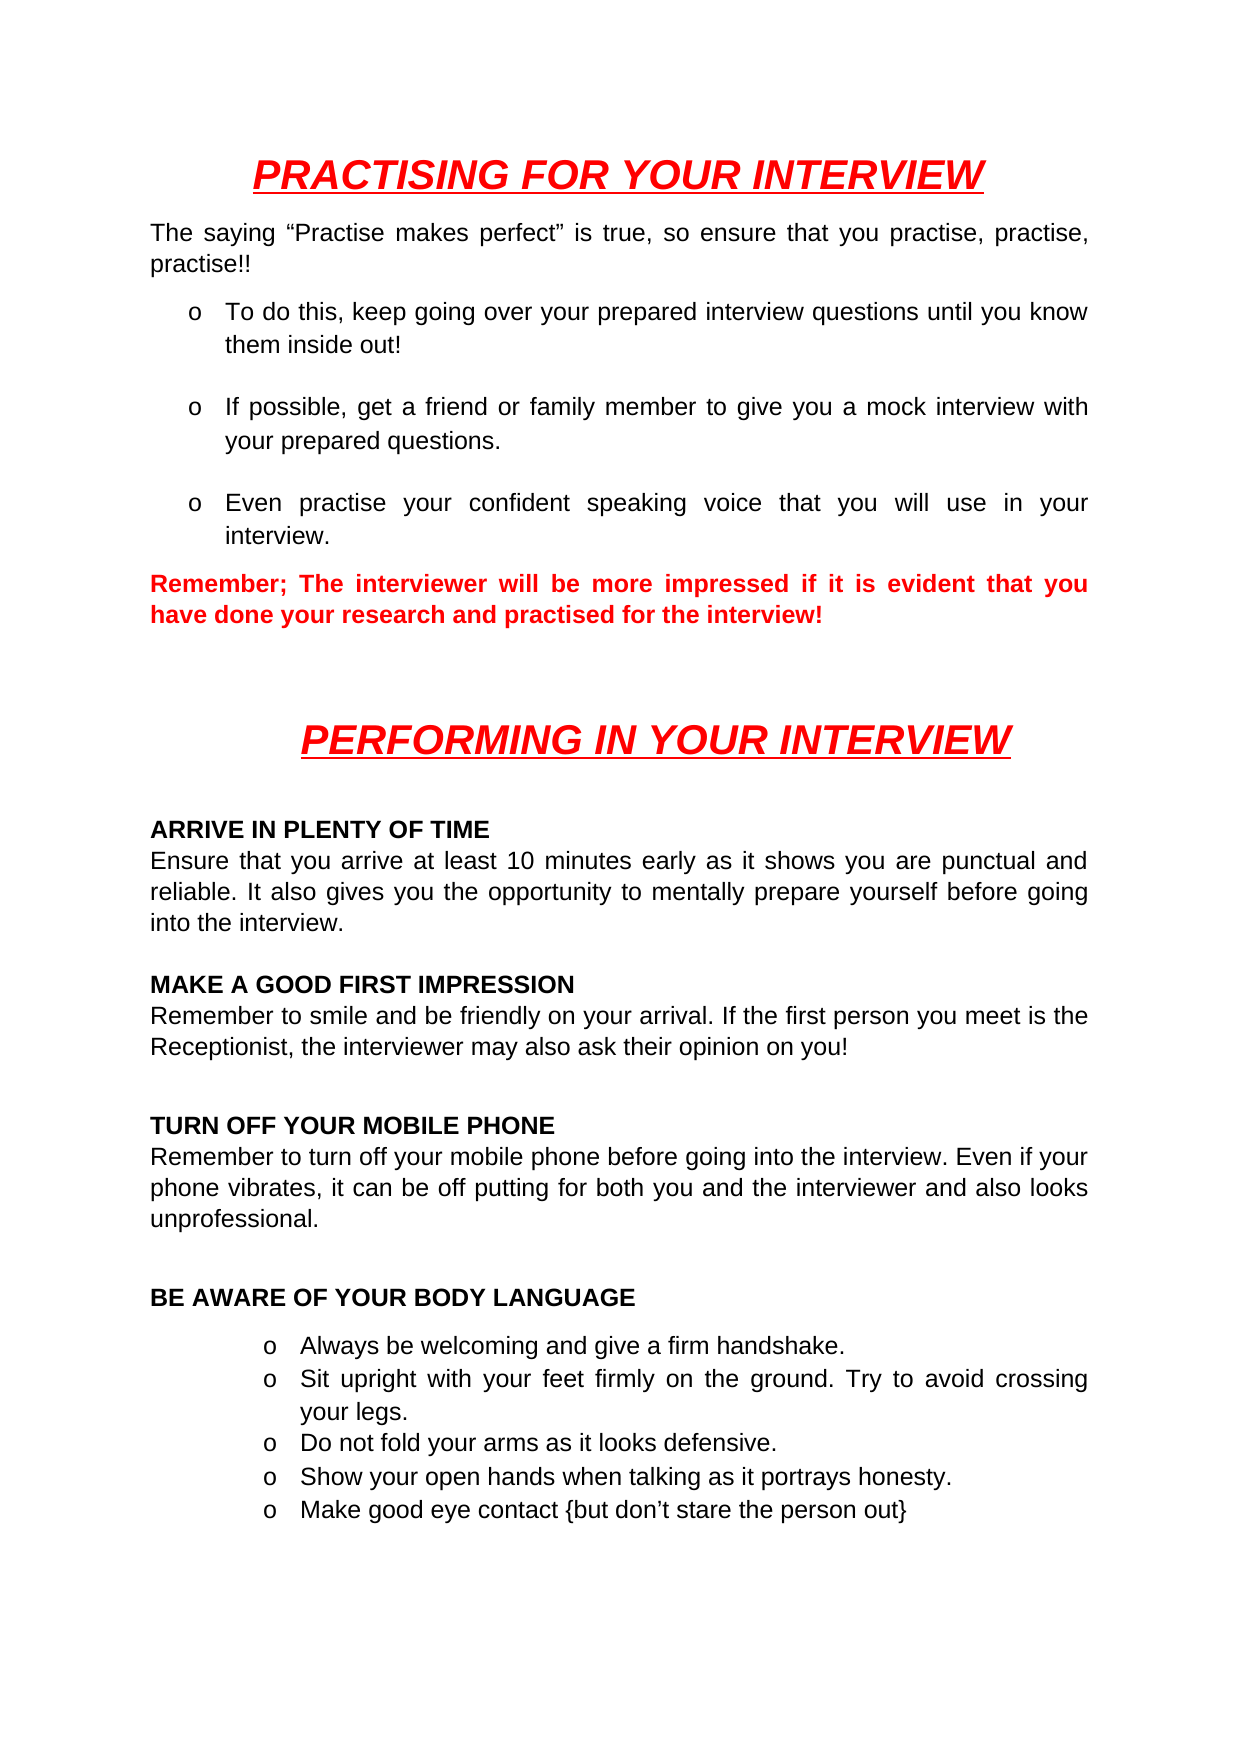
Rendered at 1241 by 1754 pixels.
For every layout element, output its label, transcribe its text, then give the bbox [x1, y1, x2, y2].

list Sit upright with your feet firmly on the ground. Try to avoid crossing your legs. [262, 1364, 1090, 1426]
text BE AWARE OF YOUR BODY LANGUAGE [150, 1283, 1090, 1312]
list Do not fold your arms as it looks defensive. [262, 1428, 1090, 1459]
list Always be welcoming and give a firm handshake. [262, 1331, 1090, 1362]
text Remember; The interviewer will be more impressed if it is evident that you have done your research and practised for the interview! [150, 569, 1090, 628]
text Remember to turn off your mobile phone before going into the interview. Even if your phone vibrates, it can be off putting for both you and the interviewer and also looks unprofessional. [150, 1142, 1090, 1233]
list If possible, get a friend or family member to give you a mock interview with your prepared questions. [187, 392, 1090, 454]
list Show your open hands when talking as it portrays honesty. [262, 1462, 1090, 1493]
text Remember to smile and be friendly on your arrival. If the first person you meet is the Receptionist, the interviewer may also ask their opinion on you! [150, 1001, 1090, 1061]
list To do this, keep going over your prepared interview questions until you know them inside out! [187, 297, 1090, 359]
list Make good eye contact {but don’t stare the person out} [262, 1495, 1090, 1526]
list Even practise your confident speaking voice that you will use in your interview. [187, 488, 1090, 550]
text PRACTISING FOR YOUR INTERVIEW [150, 150, 1090, 198]
text MAKE A GOOD FIRST IMPRESSION [150, 970, 1090, 999]
text The saying “Practise makes perfect” is true, so ensure that you practise, practise, practise!! [150, 218, 1090, 278]
text ARRIVE IN PLENTY OF TIME [150, 815, 1090, 844]
list PERFORMING IN YOUR INTERVIEW [225, 716, 1090, 764]
text Ensure that you arrive at least 10 minutes early as it shows you are punctual and reliable. It also gives you the opportunity to mentally prepare yourself before going into the interview. [150, 846, 1090, 937]
text TURN OFF YOUR MOBILE PHONE [150, 1111, 1090, 1140]
